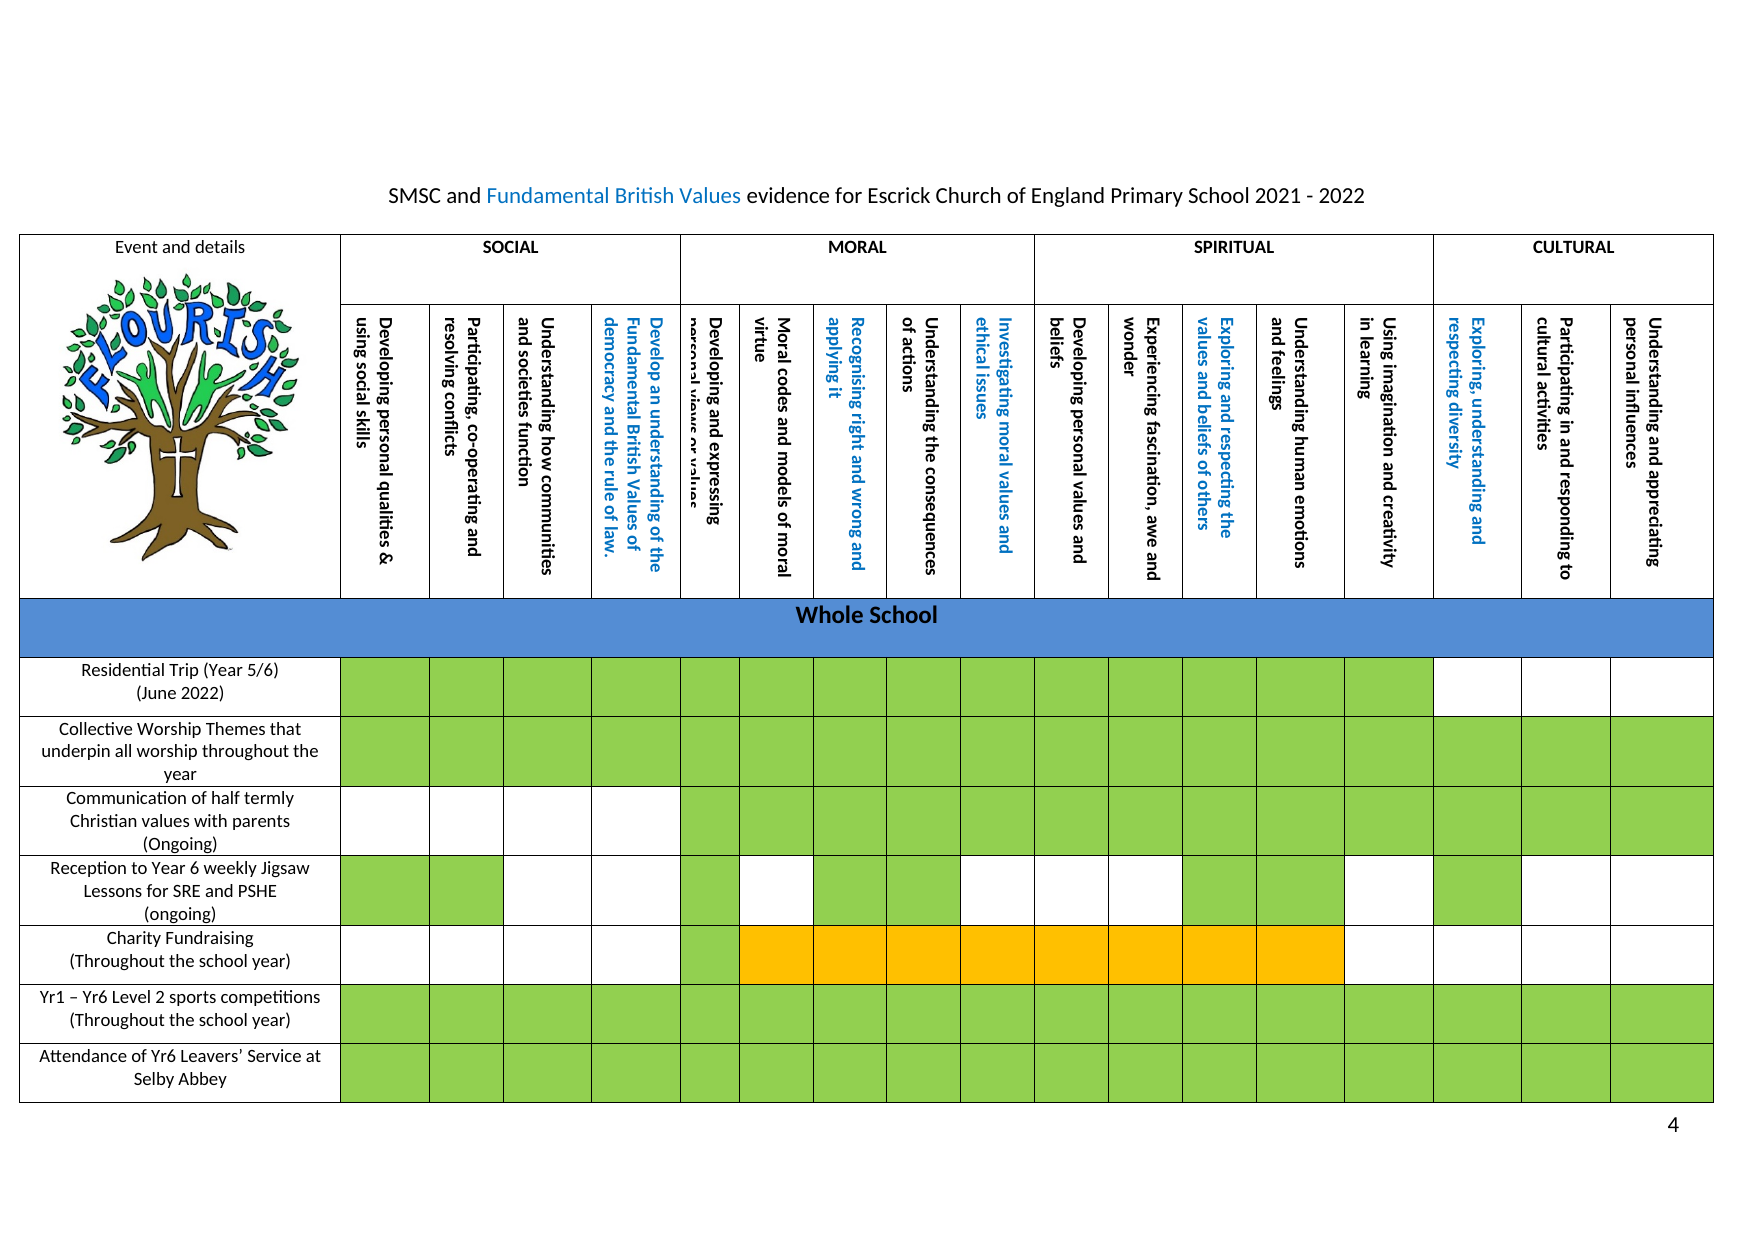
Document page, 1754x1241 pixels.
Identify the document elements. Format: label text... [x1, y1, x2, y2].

table_cell [1257, 926, 1344, 984]
table_cell [1257, 717, 1344, 786]
table_cell [814, 717, 886, 786]
table_cell Attendance of Yr6 Leavers’ Service at Selby Abbey [20, 1044, 340, 1102]
table_cell [1257, 856, 1344, 925]
table_cell [1611, 717, 1713, 786]
table_cell [961, 658, 1034, 716]
table_cell [592, 717, 680, 786]
table_cell [430, 985, 503, 1043]
table_cell [592, 787, 680, 855]
table_cell [681, 856, 739, 925]
table_cell [961, 926, 1034, 984]
table_cell [681, 926, 739, 984]
table_cell Exploring and respecting the values and beliefs of others [1183, 305, 1256, 598]
table_cell [740, 856, 813, 925]
table_cell [504, 856, 591, 925]
table_cell [814, 1044, 886, 1102]
table_cell [1522, 856, 1610, 925]
table_cell [504, 926, 591, 984]
table_cell [1035, 856, 1108, 925]
table_cell [1183, 787, 1256, 855]
table_cell Charity Fundraising (Throughout the school year) [20, 926, 340, 984]
table_cell [1183, 658, 1256, 716]
table_cell Using imagination and creativity in learning [1345, 305, 1433, 598]
table_cell [1522, 658, 1610, 716]
text SMSC and Fundamental British Values evidence for Escrick Church of England Primary School 2021 - 2022 [75, 181, 1679, 209]
table_cell [1434, 787, 1521, 855]
table_cell [1434, 1044, 1521, 1102]
table_cell Developing personal values and beliefs [1035, 305, 1108, 598]
table_cell [430, 856, 503, 925]
table_cell [430, 717, 503, 786]
table_cell [1035, 658, 1108, 716]
table_cell [961, 1044, 1034, 1102]
table_cell [1035, 787, 1108, 855]
table_cell [1345, 1044, 1433, 1102]
table_cell [1109, 926, 1182, 984]
table_cell Understanding how communities and societies function [504, 305, 591, 598]
table_cell [740, 1044, 813, 1102]
table_cell [1183, 926, 1256, 984]
table_cell Recognising right and wrong and applying it [814, 305, 886, 598]
table_cell [1522, 926, 1610, 984]
table_cell [592, 985, 680, 1043]
table_cell [1109, 1044, 1182, 1102]
table_cell [681, 787, 739, 855]
table_cell [1109, 856, 1182, 925]
table_cell [1257, 985, 1344, 1043]
table_header SPIRITUAL [1035, 235, 1433, 304]
table_cell [1434, 856, 1521, 925]
table_cell [1183, 1044, 1256, 1102]
table_cell [887, 717, 960, 786]
table_cell [961, 856, 1034, 925]
table_cell [740, 787, 813, 855]
table_cell [814, 926, 886, 984]
table_cell Collective Worship Themes that underpin all worship throughout the year [20, 717, 340, 786]
table_cell Understanding human emotions and feelings [1257, 305, 1344, 598]
table_cell [341, 658, 429, 716]
table_cell [814, 658, 886, 716]
table_cell [1183, 717, 1256, 786]
table_cell [887, 856, 960, 925]
table_cell [592, 1044, 680, 1102]
table_cell [1035, 717, 1108, 786]
table_cell [740, 985, 813, 1043]
table_cell [1434, 926, 1521, 984]
table_cell Reception to Year 6 weekly Jigsaw Lessons for SRE and PSHE (ongoing) [20, 856, 340, 925]
table_header SOCIAL [341, 235, 680, 304]
table_cell [681, 1044, 739, 1102]
table_cell [1109, 787, 1182, 855]
table_cell [1035, 1044, 1108, 1102]
table_cell [1522, 1044, 1610, 1102]
table_cell [1434, 985, 1521, 1043]
table_cell [740, 658, 813, 716]
table_cell [814, 985, 886, 1043]
table_cell [1345, 658, 1433, 716]
table_cell [1183, 856, 1256, 925]
table_cell Investigating moral values and ethical issues [961, 305, 1034, 598]
table_cell Residential Trip (Year 5/6) (June 2022) [20, 658, 340, 716]
table_cell [1257, 1044, 1344, 1102]
table_cell [1611, 856, 1713, 925]
table_cell [1183, 985, 1256, 1043]
table_cell Whole School [20, 599, 1713, 657]
table_cell [887, 1044, 960, 1102]
picture [37, 258, 323, 571]
table_cell [1345, 985, 1433, 1043]
table_cell [1434, 717, 1521, 786]
table_cell [887, 658, 960, 716]
table_cell Exploring, understanding and respecting diversity [1434, 305, 1521, 598]
table_cell [1109, 985, 1182, 1043]
table_cell [961, 717, 1034, 786]
table_cell [430, 1044, 503, 1102]
table_cell [1522, 985, 1610, 1043]
table_header CULTURAL [1434, 235, 1713, 304]
table_cell [504, 787, 591, 855]
table_cell [887, 926, 960, 984]
table_cell [341, 1044, 429, 1102]
table_cell [814, 856, 886, 925]
table_cell Moral codes and models of moral virtue [740, 305, 813, 598]
table_cell [740, 926, 813, 984]
table_cell [1257, 787, 1344, 855]
table_cell [1109, 658, 1182, 716]
table_cell Develop an understanding of the Fundamental British Values of democracy and the rule of law. [592, 305, 680, 598]
table_cell [1345, 926, 1433, 984]
table_cell [1611, 658, 1713, 716]
table_cell [681, 658, 739, 716]
table_cell Understanding the consequences of actions [887, 305, 960, 598]
table_cell [341, 985, 429, 1043]
table_cell [681, 985, 739, 1043]
table_cell [504, 658, 591, 716]
table_cell Experiencing fascination, awe and wonder [1109, 305, 1182, 598]
table_cell [430, 658, 503, 716]
table_cell [1035, 926, 1108, 984]
table_cell [341, 926, 429, 984]
table_cell [1522, 717, 1610, 786]
table_cell [814, 787, 886, 855]
table_cell [1434, 658, 1521, 716]
table_cell Developing and expressing personal views or values [681, 305, 739, 598]
table_cell [341, 717, 429, 786]
table_cell [430, 926, 503, 984]
table_cell [1345, 717, 1433, 786]
table_cell Participating in and responding to cultural activities [1522, 305, 1610, 598]
table_cell [504, 717, 591, 786]
table_cell [341, 787, 429, 855]
table_cell Participating, co-operating and resolving conflicts [430, 305, 503, 598]
table_cell [1345, 787, 1433, 855]
table_cell [1345, 856, 1433, 925]
table_cell [504, 1044, 591, 1102]
table_cell [887, 787, 960, 855]
table_cell [592, 658, 680, 716]
table_cell [1611, 1044, 1713, 1102]
table_cell [961, 985, 1034, 1043]
table_cell [1035, 985, 1108, 1043]
table_cell Yr1 – Yr6 Level 2 sports competitions (Throughout the school year) [20, 985, 340, 1043]
table_cell [341, 856, 429, 925]
table_cell [681, 717, 739, 786]
table_cell Communication of half termly Christian values with parents (Ongoing) [20, 787, 340, 855]
table_cell [1611, 787, 1713, 855]
table_header MORAL [681, 235, 1034, 304]
table_cell [1109, 717, 1182, 786]
table_cell [887, 985, 960, 1043]
table_cell [961, 787, 1034, 855]
table_cell [1611, 926, 1713, 984]
table_cell Developing personal qualities & using social skills [341, 305, 429, 598]
table_cell [592, 926, 680, 984]
table_cell [740, 717, 813, 786]
table_cell [592, 856, 680, 925]
table_cell [430, 787, 503, 855]
table_cell [504, 985, 591, 1043]
table_cell Understanding and appreciating personal influences [1611, 305, 1713, 598]
table_cell [1522, 787, 1610, 855]
table_cell [1257, 658, 1344, 716]
table_cell [1611, 985, 1713, 1043]
table_header Event and details [20, 235, 340, 598]
